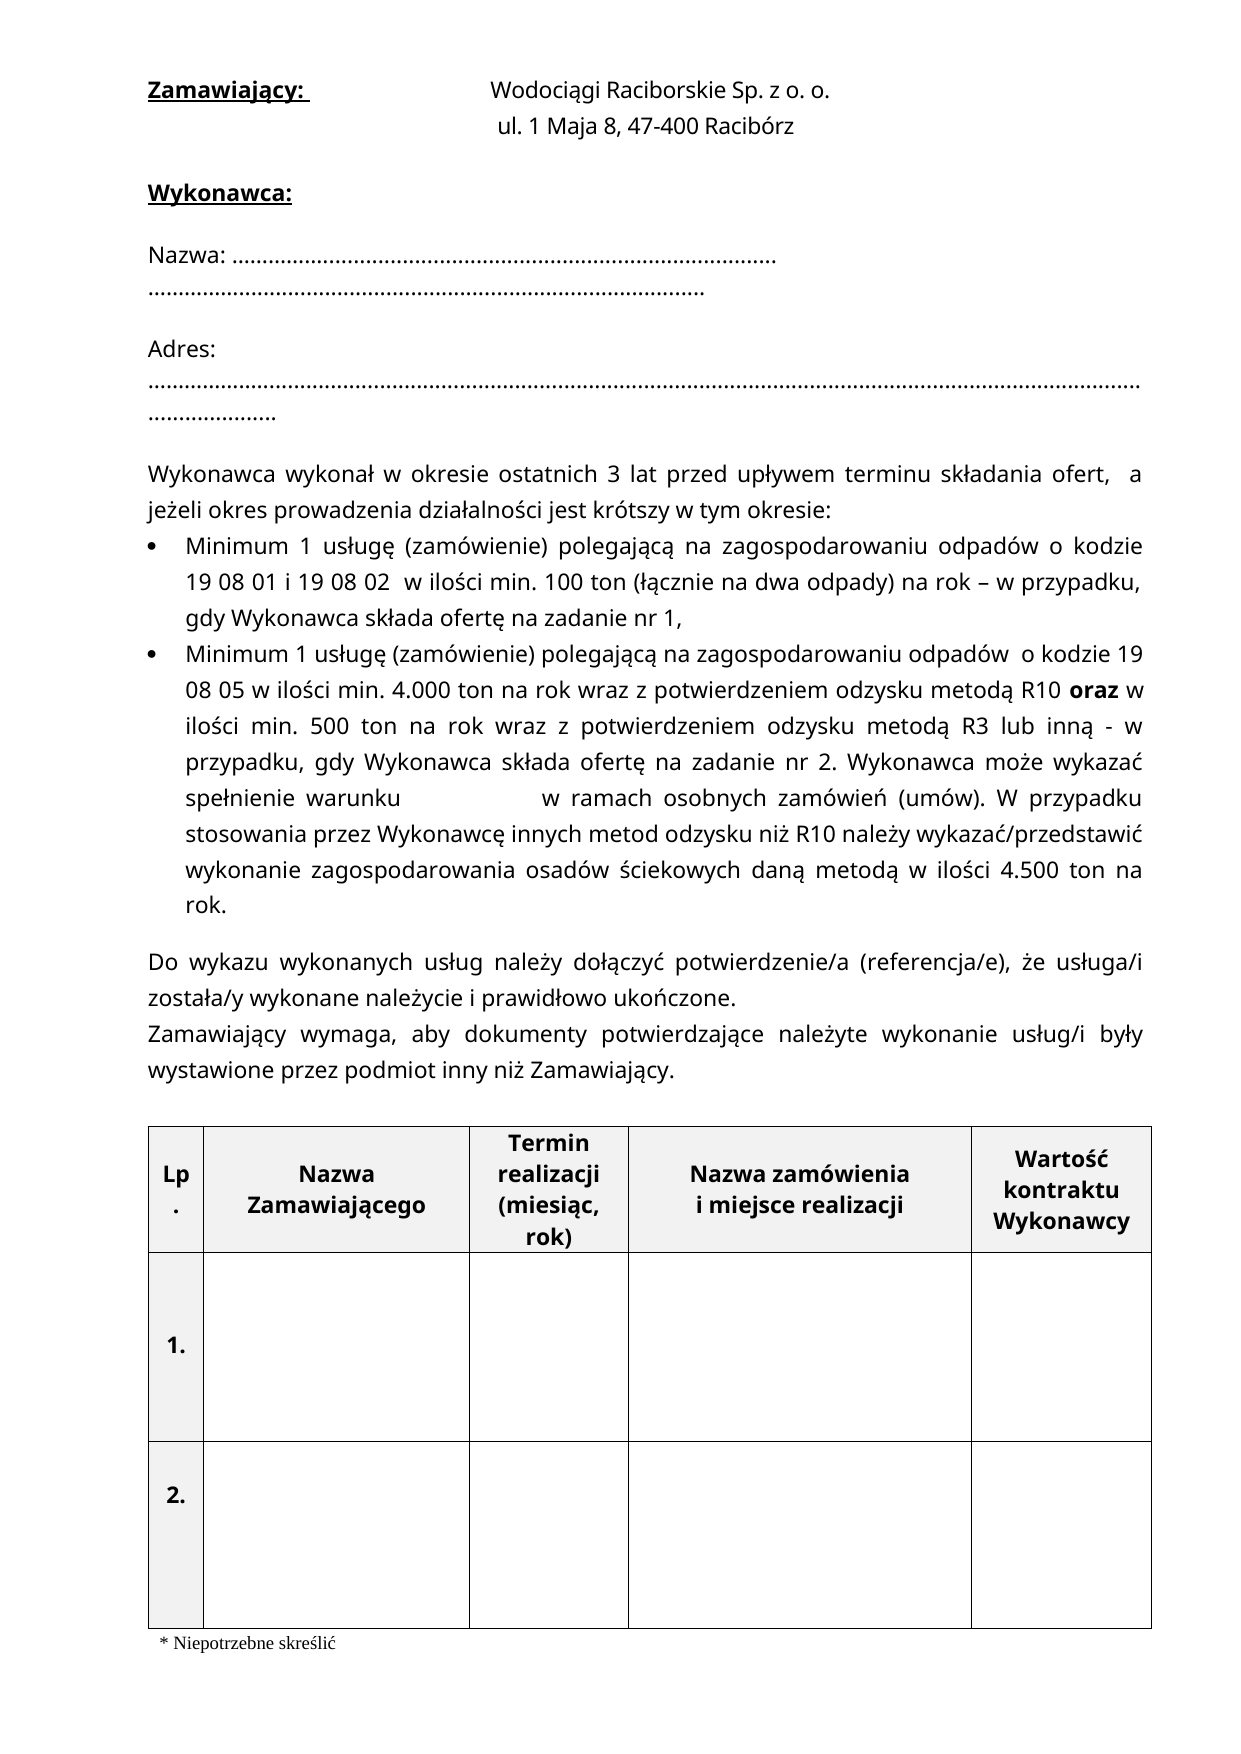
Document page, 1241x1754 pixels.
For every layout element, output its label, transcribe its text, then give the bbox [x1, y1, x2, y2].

table_header Lp. [149, 1127, 203, 1252]
text Wykonawca wykonał w okresie ostatnich 3 lat przed upływem terminu składania ofert, a jeżeli okres prowadzenia działalności jest krótszy w tym okresie: [148, 458, 1144, 525]
text Zamawiający wymaga, aby dokumenty potwierdzające należyte wykonanie usług/i były wystawione przez podmiot inny niż Zamawiający. [148, 1018, 1144, 1085]
table_cell [629, 1442, 971, 1628]
text Wykonawca: [148, 177, 1144, 208]
text Nazwa: ……………..........................................................................……………............................................................................ [148, 239, 1144, 302]
table_cell 1. [149, 1253, 203, 1441]
table_cell [470, 1442, 628, 1628]
list Minimum 1 usługę (zamówienie) polegającą na zagospodarowaniu odpadów o kodzie 19 08 01 i 19 08 02 w ilości min. 100 ton (łącznie na dwa odpady) na rok – w przypadku, gdy Wykonawca składa ofertę na zadanie nr 1, [148, 530, 1144, 633]
table_header Termin realizacji (miesiąc, rok) [470, 1127, 628, 1252]
table_header Nazwa zamówienia i miejsce realizacji [629, 1127, 971, 1252]
table_cell 2. [149, 1442, 203, 1628]
list Minimum 1 usługę (zamówienie) polegającą na zagospodarowaniu odpadów o kodzie 19 08 05 w ilości min. 4.000 ton na rok wraz z potwierdzeniem odzysku metodą R10 oraz w ilości min. 500 ton na rok wraz z potwierdzeniem odzysku metodą R3 lub inną - w przypadku, gdy Wykonawca składa ofertę na zadanie nr 2. Wykonawca może wykazać spełnienie warunku w ramach osobnych zamówień (umów). W przypadku stosowania przez Wykonawcę innych metod odzysku niż R10 należy wykazać/przedstawić wykonanie zagospodarowania osadów ściekowych daną metodą w ilości 4.500 ton na rok. [148, 638, 1144, 921]
table_cell [470, 1253, 628, 1441]
table_cell [204, 1442, 469, 1628]
text Adres: ………………..................................................................................................................................................................... [148, 333, 1144, 427]
text Zamawiający: Wodociągi Raciborskie Sp. z o. o. [148, 74, 1144, 105]
text Do wykazu wykonanych usług należy dołączyć potwierdzenie/a (referencja/e), że usługa/i została/y wykonane należycie i prawidłowo ukończone. [148, 946, 1144, 1013]
table_cell [629, 1253, 971, 1441]
text ul. 1 Maja 8, 47-400 Racibórz [148, 110, 1144, 141]
table_header Wartość kontraktu Wykonawcy [972, 1127, 1151, 1252]
table_cell [972, 1253, 1151, 1441]
table_cell [972, 1442, 1151, 1628]
table_header Nazwa Zamawiającego [204, 1127, 469, 1252]
table_cell [204, 1253, 469, 1441]
